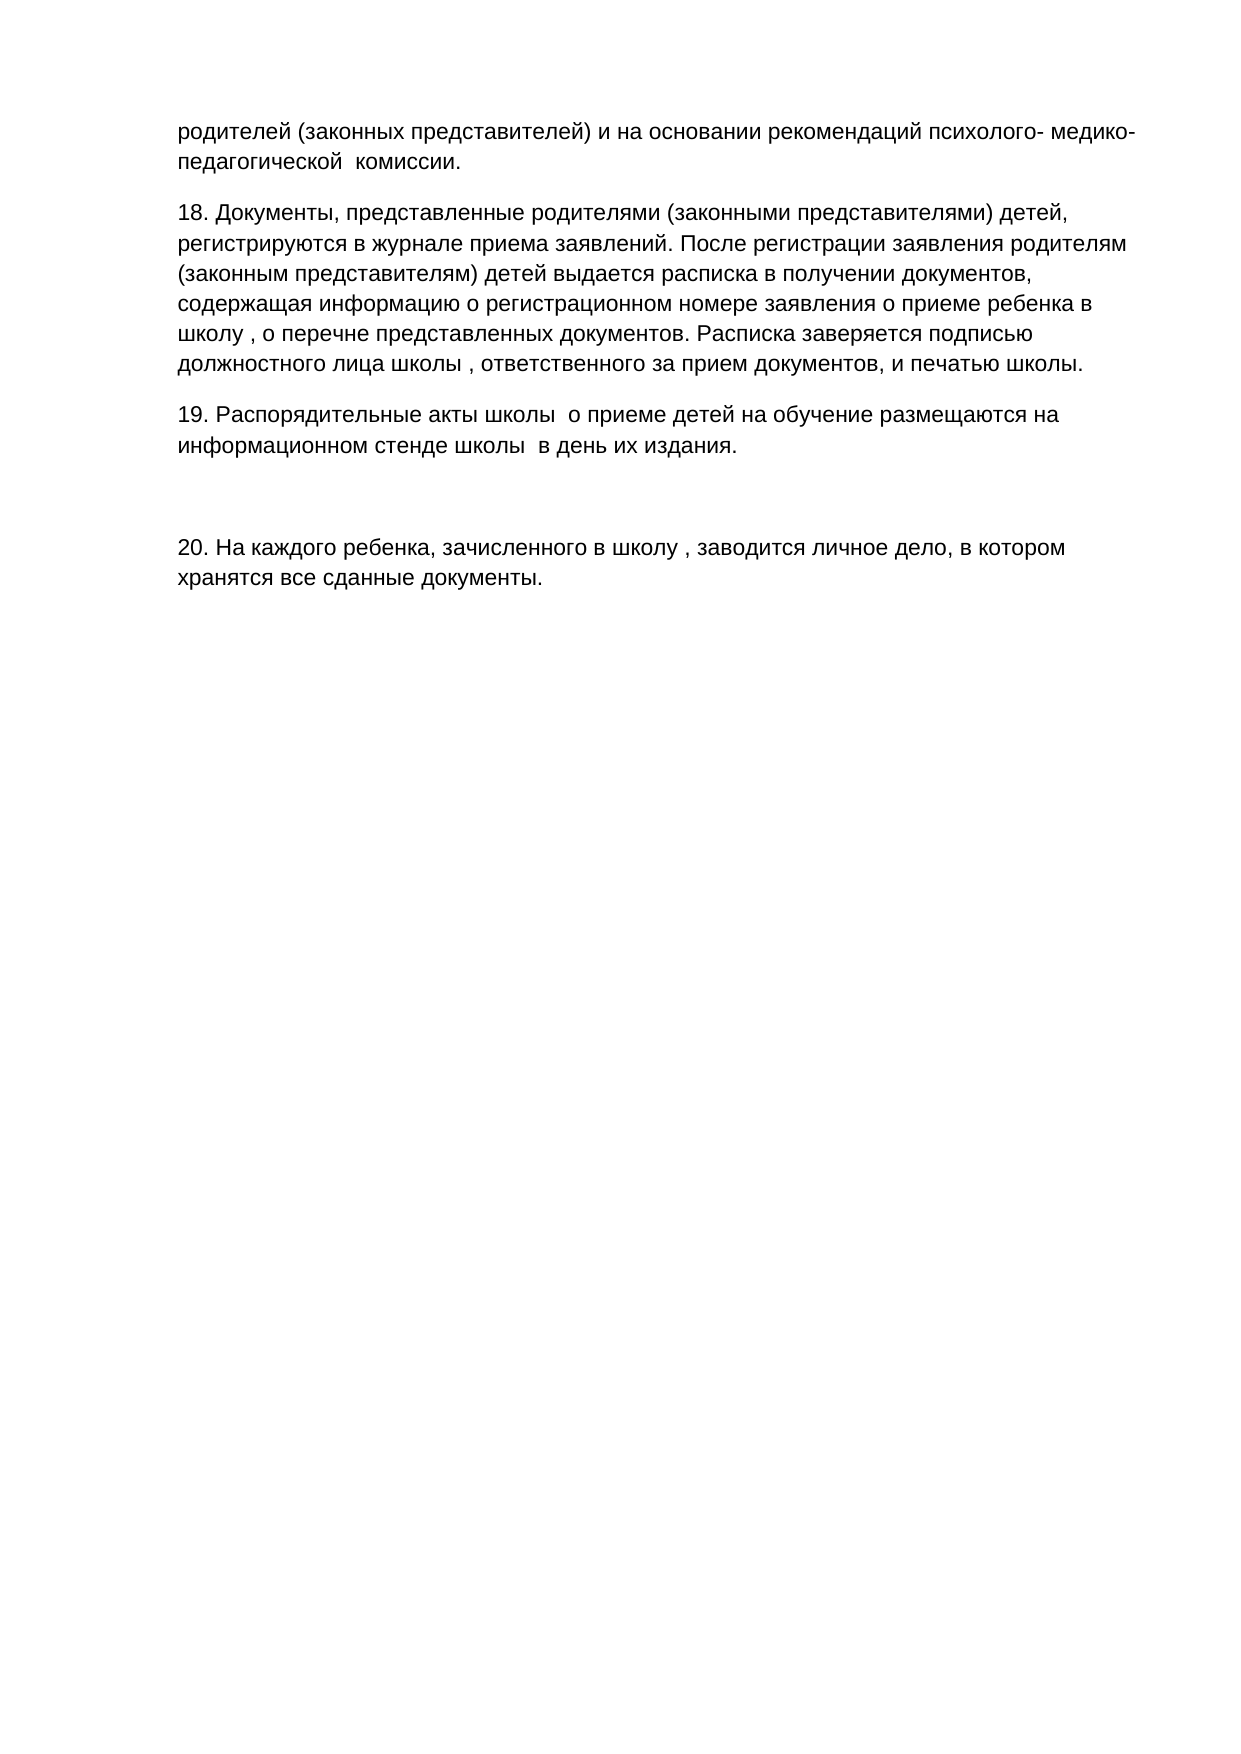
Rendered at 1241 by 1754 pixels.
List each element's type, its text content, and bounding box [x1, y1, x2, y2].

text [177, 118, 1152, 175]
text 19. Распорядительные акты школы о приеме детей на обучение размещаются на информационном стенде школы в день их издания. [177, 401, 1152, 458]
text 20. На каждого ребенка, зачисленного в школу , заводится личное дело, в котором хранятся все сданные документы. [177, 534, 1152, 590]
text 18. Документы, представленные родителями (законными представителями) детей, регистрируются в журнале приема заявлений. После регистрации заявления родителям (законным представителям) детей выдается расписка в получении документов, содержащая информацию о регистрационном номере заявления о приеме ребенка в школу , о перечне представленных документов. Расписка заверяется подписью должностного лица школы , ответственного за прием документов, и печатью школы. [177, 199, 1152, 377]
